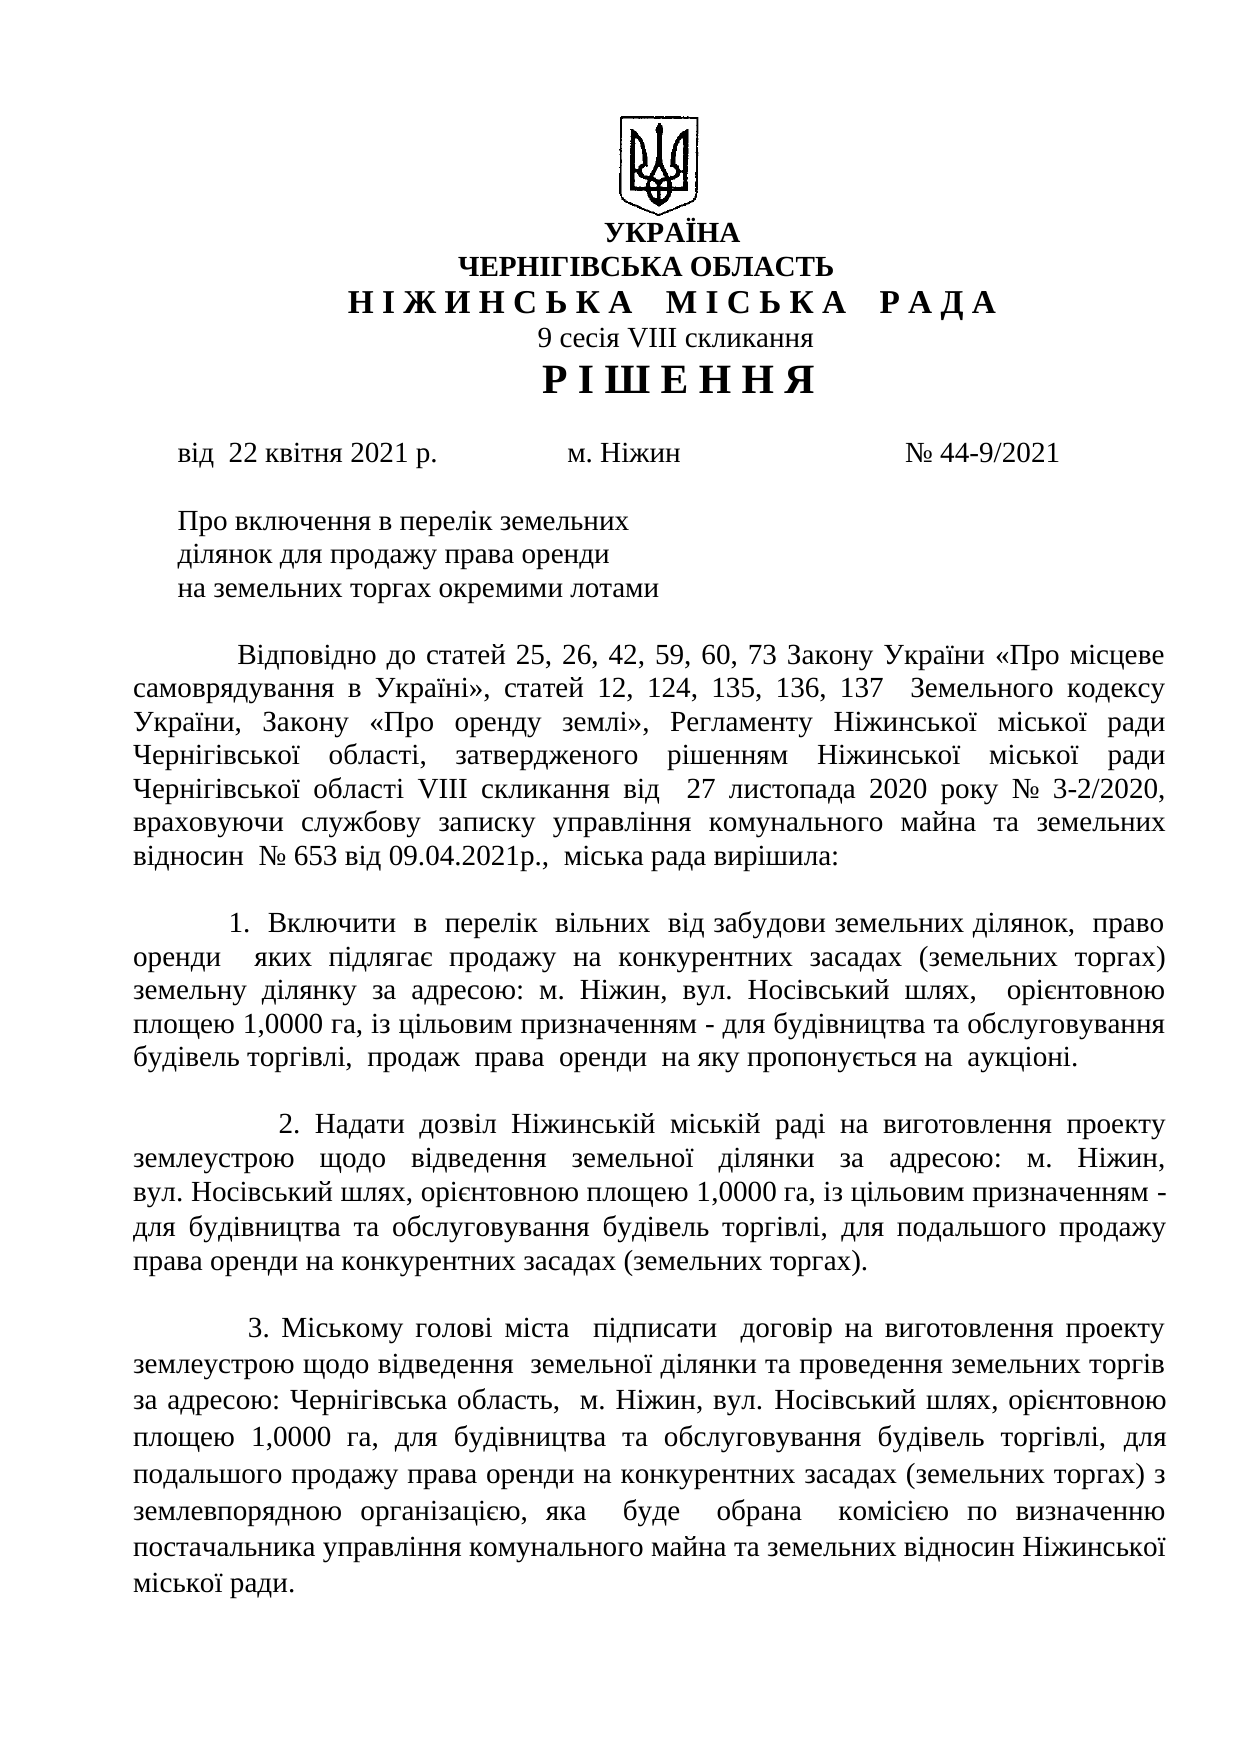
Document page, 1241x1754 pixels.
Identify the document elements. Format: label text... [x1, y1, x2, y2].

text УКРАЇНА ЧЕРНІГІВСЬКА ОБЛАСТЬ [458, 215, 1167, 282]
text 3. Міському голові міста підписати договір на виготовлення проекту землеустрою щодо відведення земельної ділянки та проведення земельних торгів за адресою: Чернігівська область, м. Ніжин, вул. Носівський шлях, орієнтовною площею 1,0000 га, для будівництва та обслуговування будівель торгівлі, для подальшого продажу права оренди на конкурентних засадах (земельних торгах) з землевпорядною організацією, яка буде обрана комісією по визначенню постачальника управління комунального майна та земельних відносин Ніжинської міської ради. [133, 1310, 1167, 1598]
picture [619, 116, 699, 216]
text 2. Надати дозвіл Ніжинській міській раді на виготовлення проекту землеустрою щодо відведення земельної ділянки за адресою: м. Ніжин, вул. Носівський шлях, орієнтовною площею 1,0000 га, із цільовим призначенням - для будівництва та обслуговування будівель торгівлі, для подальшого продажу права оренди на конкурентних засадах (земельних торгах). [133, 1106, 1167, 1276]
text 1. Включити в перелік вільних від забудови земельних ділянок, право оренди яких підлягає продажу на конкурентних засадах (земельних торгах) земельну ділянку за адресою: м. Ніжин, вул. Носівський шлях, орієнтовною площею 1,0000 га, із цільовим призначенням - для будівництва та обслуговування будівель торгівлі, продаж права оренди на яку пропонується на аукціоні. [133, 905, 1167, 1073]
text від 22 квітня 2021 р. м. Ніжин № 44-9/2021 [177, 436, 1167, 469]
text Н І Ж И Н С Ь К А М І С Ь К А Р А Д А [177, 282, 1167, 321]
text Про включення в перелік земельних [133, 503, 1167, 536]
text ділянок для продажу права оренди [133, 536, 1167, 570]
text на земельних торгах окремими лотами [133, 570, 1167, 603]
text Р І Ш Е Н Н Я [177, 354, 1167, 402]
text 9 сесія VIII скликання [177, 321, 1167, 354]
text Відповідно до статей 25, 26, 42, 59, 60, 73 Закону України «Про місцеве самоврядування в Україні», статей 12, 124, 135, 136, 137 Земельного кодексу України, Закону «Про оренду землі», Регламенту Ніжинської міської ради Чернігівської області, затвердженого рішенням Ніжинської міської ради Чернігівської області VIII скликання від 27 листопада 2020 року № 3-2/2020, враховуючи службову записку управління комунального майна та земельних відносин № 653 від 09.04.2021р., міська рада вирішила: [133, 637, 1167, 872]
